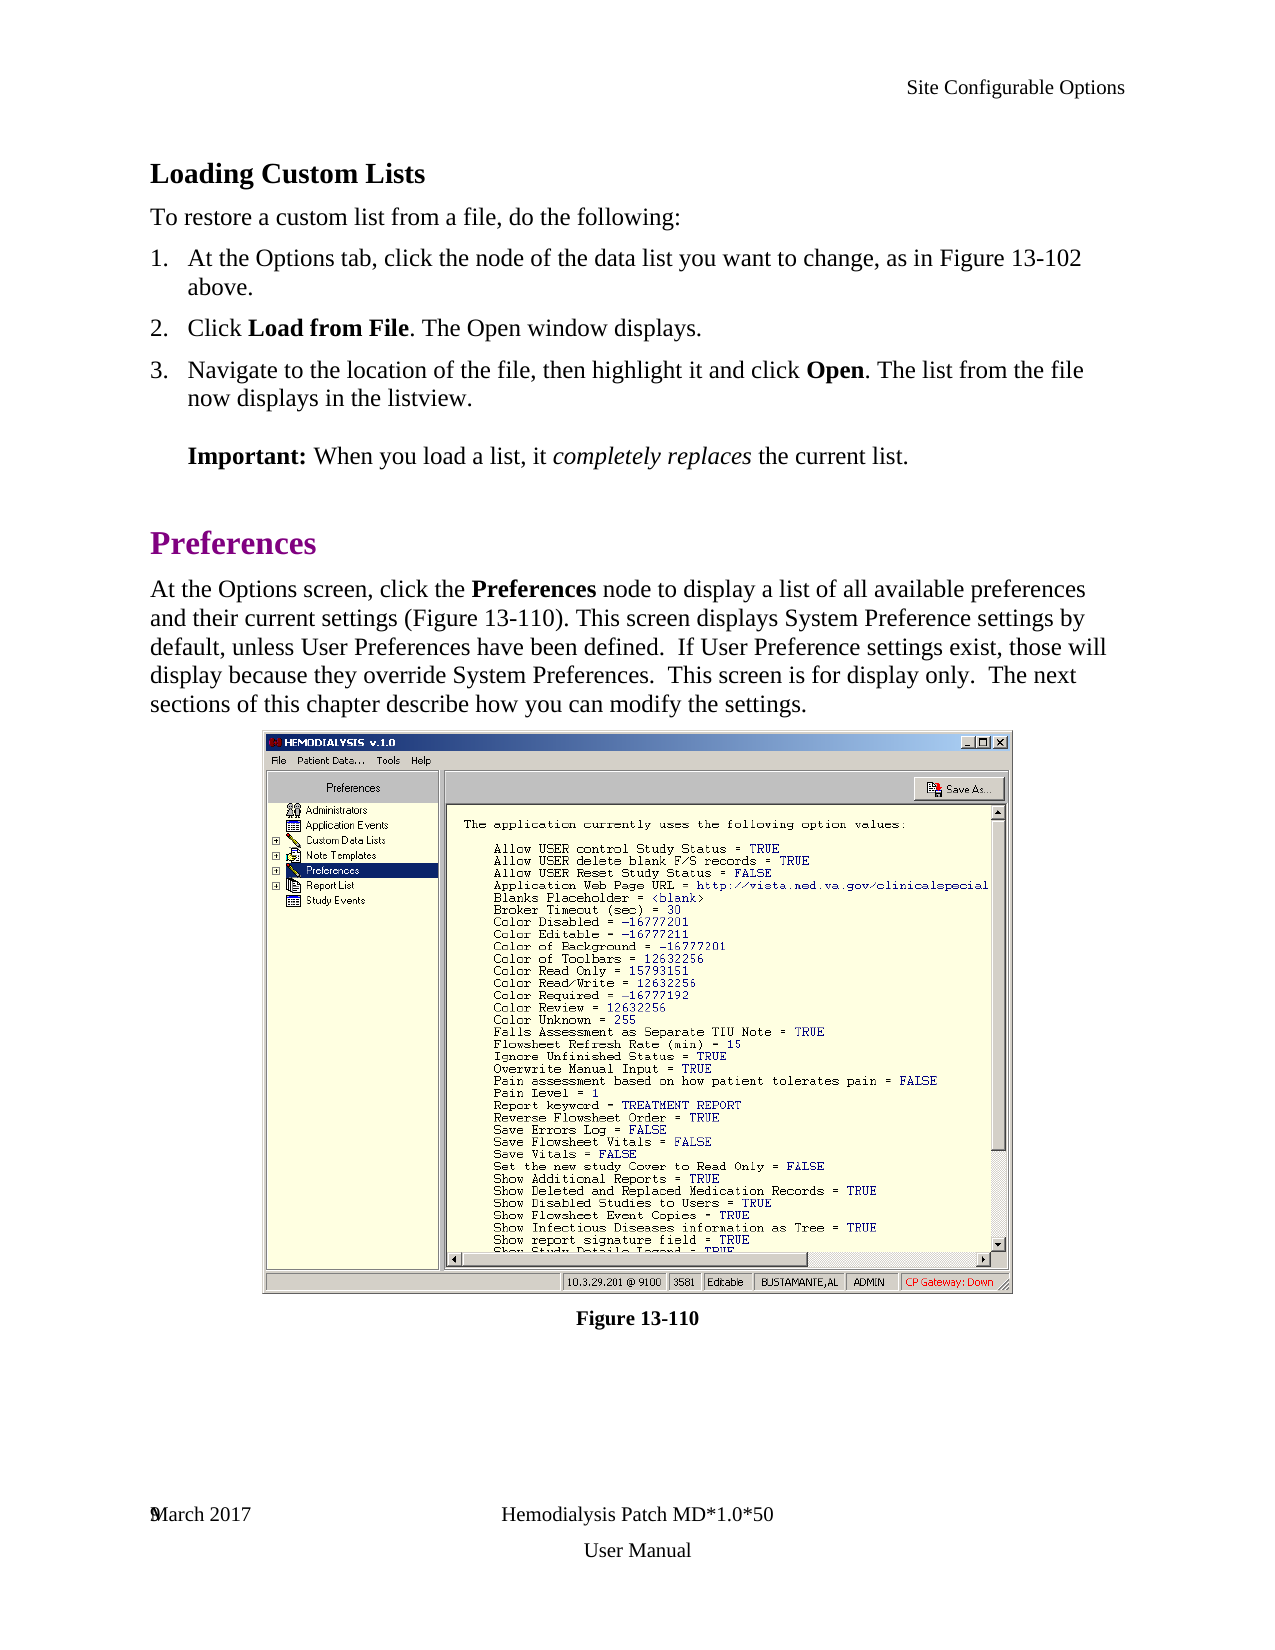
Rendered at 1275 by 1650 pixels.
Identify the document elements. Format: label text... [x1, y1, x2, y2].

list Navigate to the location of the file, then highlight it and click Open. The list from the file now displays in the listview. Important: When you load a list, it completely replaces the current list. [150, 355, 1125, 470]
picture [262, 730, 1013, 1294]
subtitle Preferences [150, 523, 1125, 562]
list Click Load from File. The Open window displays. [150, 313, 1125, 342]
subtitle Loading Custom Lists [150, 156, 1125, 190]
text To restore a custom list from a file, do the following: [150, 202, 1125, 231]
